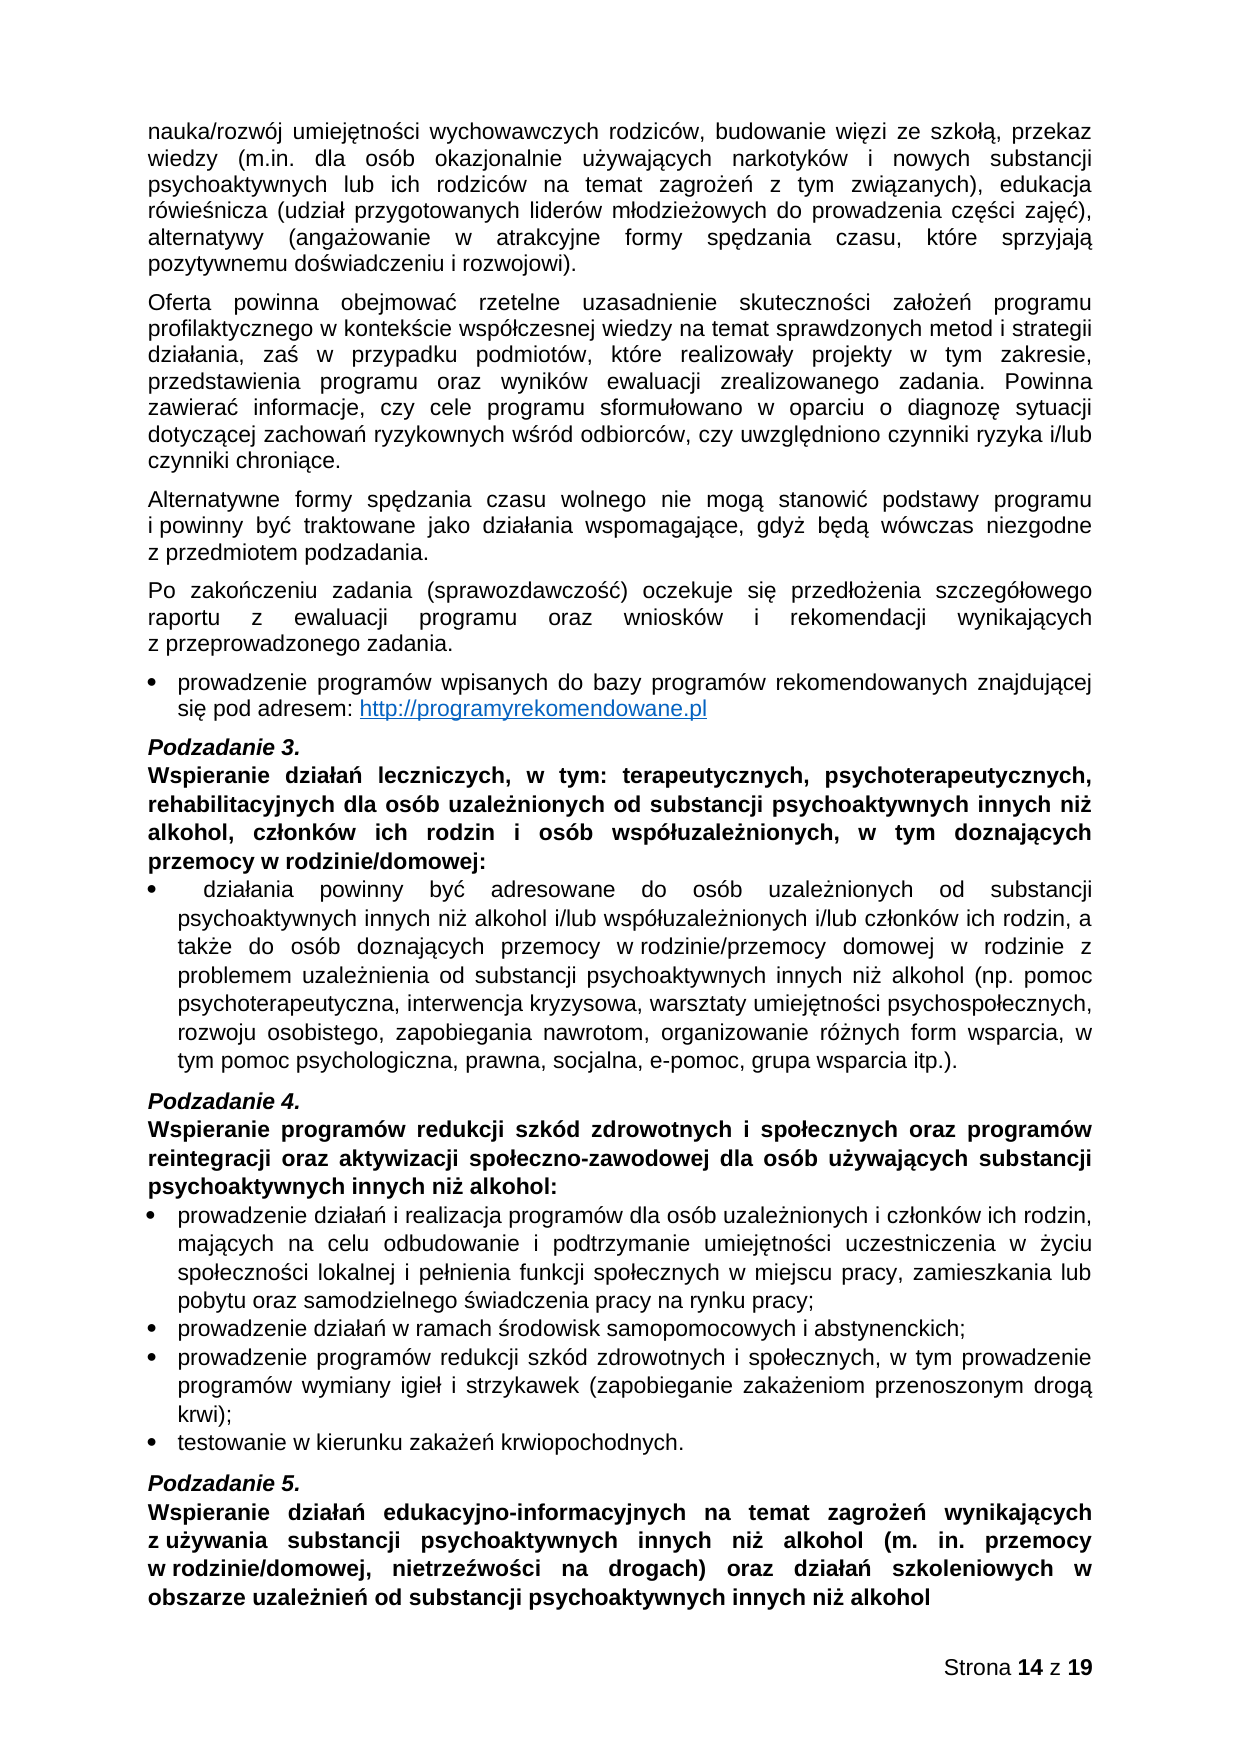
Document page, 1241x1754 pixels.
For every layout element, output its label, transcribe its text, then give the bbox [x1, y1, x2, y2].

text nauka/rozwój umiejętności wychowawczych rodziców, budowanie więzi ze szkołą, przekaz wiedzy (m.in. dla osób okazjonalnie używających narkotyków i nowych substancji psychoaktywnych lub ich rodziców na temat zagrożeń z tym związanych), edukacja rówieśnicza (udział przygotowanych liderów młodzieżowych do prowadzenia części zajęć), alternatywy (angażowanie w atrakcyjne formy spędzania czasu, które sprzyjają pozytywnemu doświadczeniu i rozwojowi). [148, 118, 1093, 276]
text Oferta powinna obejmować rzetelne uzasadnienie skuteczności założeń programu profilaktycznego w kontekście współczesnej wiedzy na temat sprawdzonych metod i strategii działania, zaś w przypadku podmiotów, które realizowały projekty w tym zakresie, przedstawienia programu oraz wyników ewaluacji zrealizowanego zadania. Powinna zawierać informacje, czy cele programu sformułowano w oparciu o diagnozę sytuacji dotyczącej zachowań ryzykownych wśród odbiorców, czy uwzględniono czynniki ryzyka i/lub czynniki chroniące. [148, 289, 1093, 473]
list działania powinny być adresowane do osób uzależnionych od substancji psychoaktywnych innych niż alkohol i/lub współuzależnionych i/lub członków ich rodzin, a także do osób doznających przemocy w rodzinie/przemocy domowej w rodzinie z problemem uzależnienia od substancji psychoaktywnych innych niż alkohol (np. pomoc psychoterapeutyczna, interwencja kryzysowa, warsztaty umiejętności psychospołecznych, rozwoju osobistego, zapobiegania nawrotom, organizowanie różnych form wsparcia, w tym pomoc psychologiczna, prawna, socjalna, e-pomoc, grupa wsparcia itp.). [148, 876, 1093, 1073]
text Wspieranie działań leczniczych, w tym: terapeutycznych, psychoterapeutycznych, rehabilitacyjnych dla osób uzależnionych od substancji psychoaktywnych innych niż alkohol, członków ich rodzin i osób współuzależnionych, w tym doznających przemocy w rodzinie/domowej: [148, 762, 1093, 874]
text Podzadanie 5. [148, 1470, 1093, 1496]
text Po zakończeniu zadania (sprawozdawczość) oczekuje się przedłożenia szczegółowego raportu z ewaluacji programu oraz wniosków i rekomendacji wynikających z przeprowadzonego zadania. [148, 577, 1093, 656]
list prowadzenie działań w ramach środowisk samopomocowych i abstynenckich; [148, 1315, 1093, 1342]
text Podzadanie 4. [148, 1088, 1093, 1114]
text Alternatywne formy spędzania czasu wolnego nie mogą stanowić podstawy programu i powinny być traktowane jako działania wspomagające, gdyż będą wówczas niezgodne z przedmiotem podzadania. [148, 486, 1093, 565]
list testowanie w kierunku zakażeń krwiopochodnych. [148, 1429, 1093, 1455]
list prowadzenie programów redukcji szkód zdrowotnych i społecznych, w tym prowadzenie programów wymiany igieł i strzykawek (zapobieganie zakażeniom przenoszonym drogą krwi); [148, 1344, 1093, 1427]
text Wspieranie działań edukacyjno-informacyjnych na temat zagrożeń wynikających z używania substancji psychoaktywnych innych niż alkohol (m. in. przemocy w rodzinie/domowej, nietrzeźwości na drogach) oraz działań szkoleniowych w obszarze uzależnień od substancji psychoaktywnych innych niż alkohol [148, 1498, 1093, 1610]
text Podzadanie 3. [148, 734, 1093, 760]
list prowadzenie działań i realizacja programów dla osób uzależnionych i członków ich rodzin, mających na celu odbudowanie i podtrzymanie umiejętności uczestniczenia w życiu społeczności lokalnej i pełnienia funkcji społecznych w miejscu pracy, zamieszkania lub pobytu oraz samodzielnego świadczenia pracy na rynku pracy; [146, 1202, 1093, 1313]
text Wspieranie programów redukcji szkód zdrowotnych i społecznych oraz programów reintegracji oraz aktywizacji społeczno-zawodowej dla osób używających substancji psychoaktywnych innych niż alkohol: [148, 1116, 1093, 1199]
list prowadzenie programów wpisanych do bazy programów rekomendowanych znajdującej się pod adresem: http://programyrekomendowane.pl [148, 669, 1093, 722]
